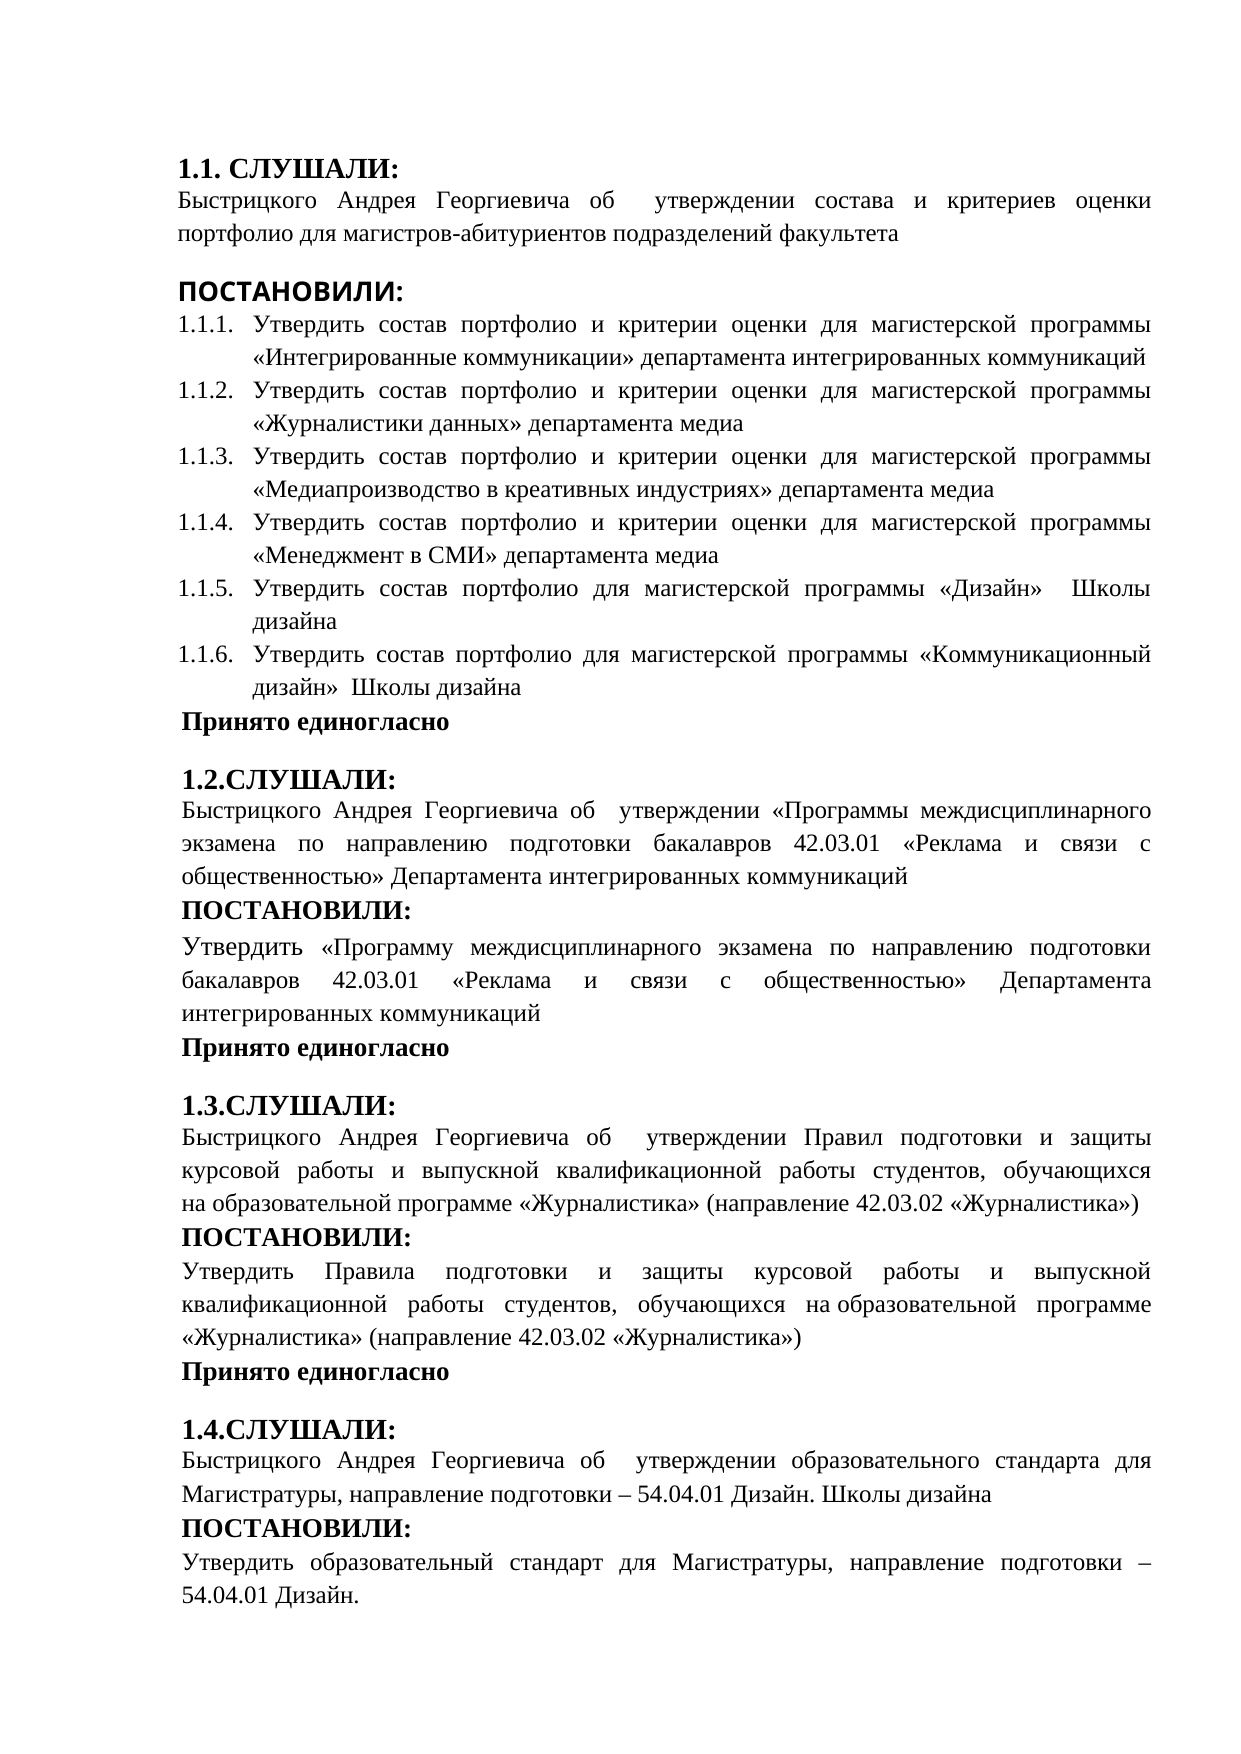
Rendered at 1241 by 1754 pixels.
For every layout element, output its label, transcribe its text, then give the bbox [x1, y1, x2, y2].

list Утвердить состав портфолио для магистерской программы «Дизайн» Школы дизайна [177, 573, 1152, 635]
list Принято единогласно [181, 1356, 1152, 1387]
list Принято единогласно [181, 1032, 1152, 1063]
list Утвердить состав портфолио и критерии оценки для магистерской программы «Журналистики данных» департамента медиа [177, 375, 1152, 437]
list Утвердить состав портфолио и критерии оценки для магистерской программы «Интегрированные коммуникации» департамента интегрированных коммуникаций [177, 309, 1152, 371]
text 1.2.СЛУШАЛИ: [177, 762, 1189, 795]
list Быстрицкого Андрея Георгиевича об утверждении «Программы междисциплинарного экзамена по направлению подготовки бакалавров 42.03.01 «Реклама и связи с общественностью» Департамента интегрированных коммуникаций [181, 795, 1152, 890]
list ПОСТАНОВИЛИ: [181, 1512, 1152, 1543]
list Быстрицкого Андрея Георгиевича об утверждении состава и критериев оценки портфолио для магистров-абитуриентов подразделений факультета [177, 185, 1152, 247]
list Принято единогласно [181, 705, 1152, 736]
text 1.3.СЛУШАЛИ: [177, 1088, 1189, 1122]
list Быстрицкого Андрея Георгиевича об утверждении Правил подготовки и защиты курсовой работы и выпускной квалификационной работы студентов, обучающихся на образовательной программе «Журналистика» (направление 42.03.02 «Журналистика») [181, 1122, 1152, 1155]
list Быстрицкого Андрея Георгиевича об утверждении Правил подготовки и защиты курсовой работы и выпускной квалификационной работы студентов, обучающихся на образовательной программе «Журналистика» (направление 42.03.02 «Журналистика») [181, 1183, 1152, 1216]
list ПОСТАНОВИЛИ: [181, 894, 1152, 926]
list Утвердить «Программу междисциплинарного экзамена по направлению подготовки бакалавров 42.03.01 «Реклама и связи с общественностью» Департамента интегрированных коммуникаций [181, 930, 1152, 1027]
list Утвердить состав портфолио и критерии оценки для магистерской программы «Менеджмент в СМИ» департамента медиа [177, 507, 1152, 569]
text 1.4.СЛУШАЛИ: [177, 1412, 1189, 1446]
list Быстрицкого Андрея Георгиевича об утверждении образовательного стандарта для Магистратуры, направление подготовки – 54.04.01 Дизайн. Школы дизайна [181, 1446, 1152, 1507]
list ПОСТАНОВИЛИ: [181, 1221, 1152, 1252]
text ПОСТАНОВИЛИ: [177, 272, 1152, 309]
list Утвердить состав портфолио для магистерской программы «Коммуникационный дизайн» Школы дизайна [177, 639, 1152, 701]
list Утвердить Правила подготовки и защиты курсовой работы и выпускной квалификационной работы студентов, обучающихся на образовательной программе «Журналистика» (направление 42.03.02 «Журналистика») [181, 1318, 1152, 1351]
list Утвердить Правила подготовки и защиты курсовой работы и выпускной квалификационной работы студентов, обучающихся на образовательной программе «Журналистика» (направление 42.03.02 «Журналистика») [181, 1256, 1152, 1290]
list Утвердить образовательный стандарт для Магистратуры, направление подготовки – 54.04.01 Дизайн. [181, 1547, 1152, 1609]
text 1.1. СЛУШАЛИ: [177, 152, 1152, 185]
list Утвердить состав портфолио и критерии оценки для магистерской программы «Медиапроизводство в креативных индустриях» департамента медиа [177, 441, 1152, 503]
